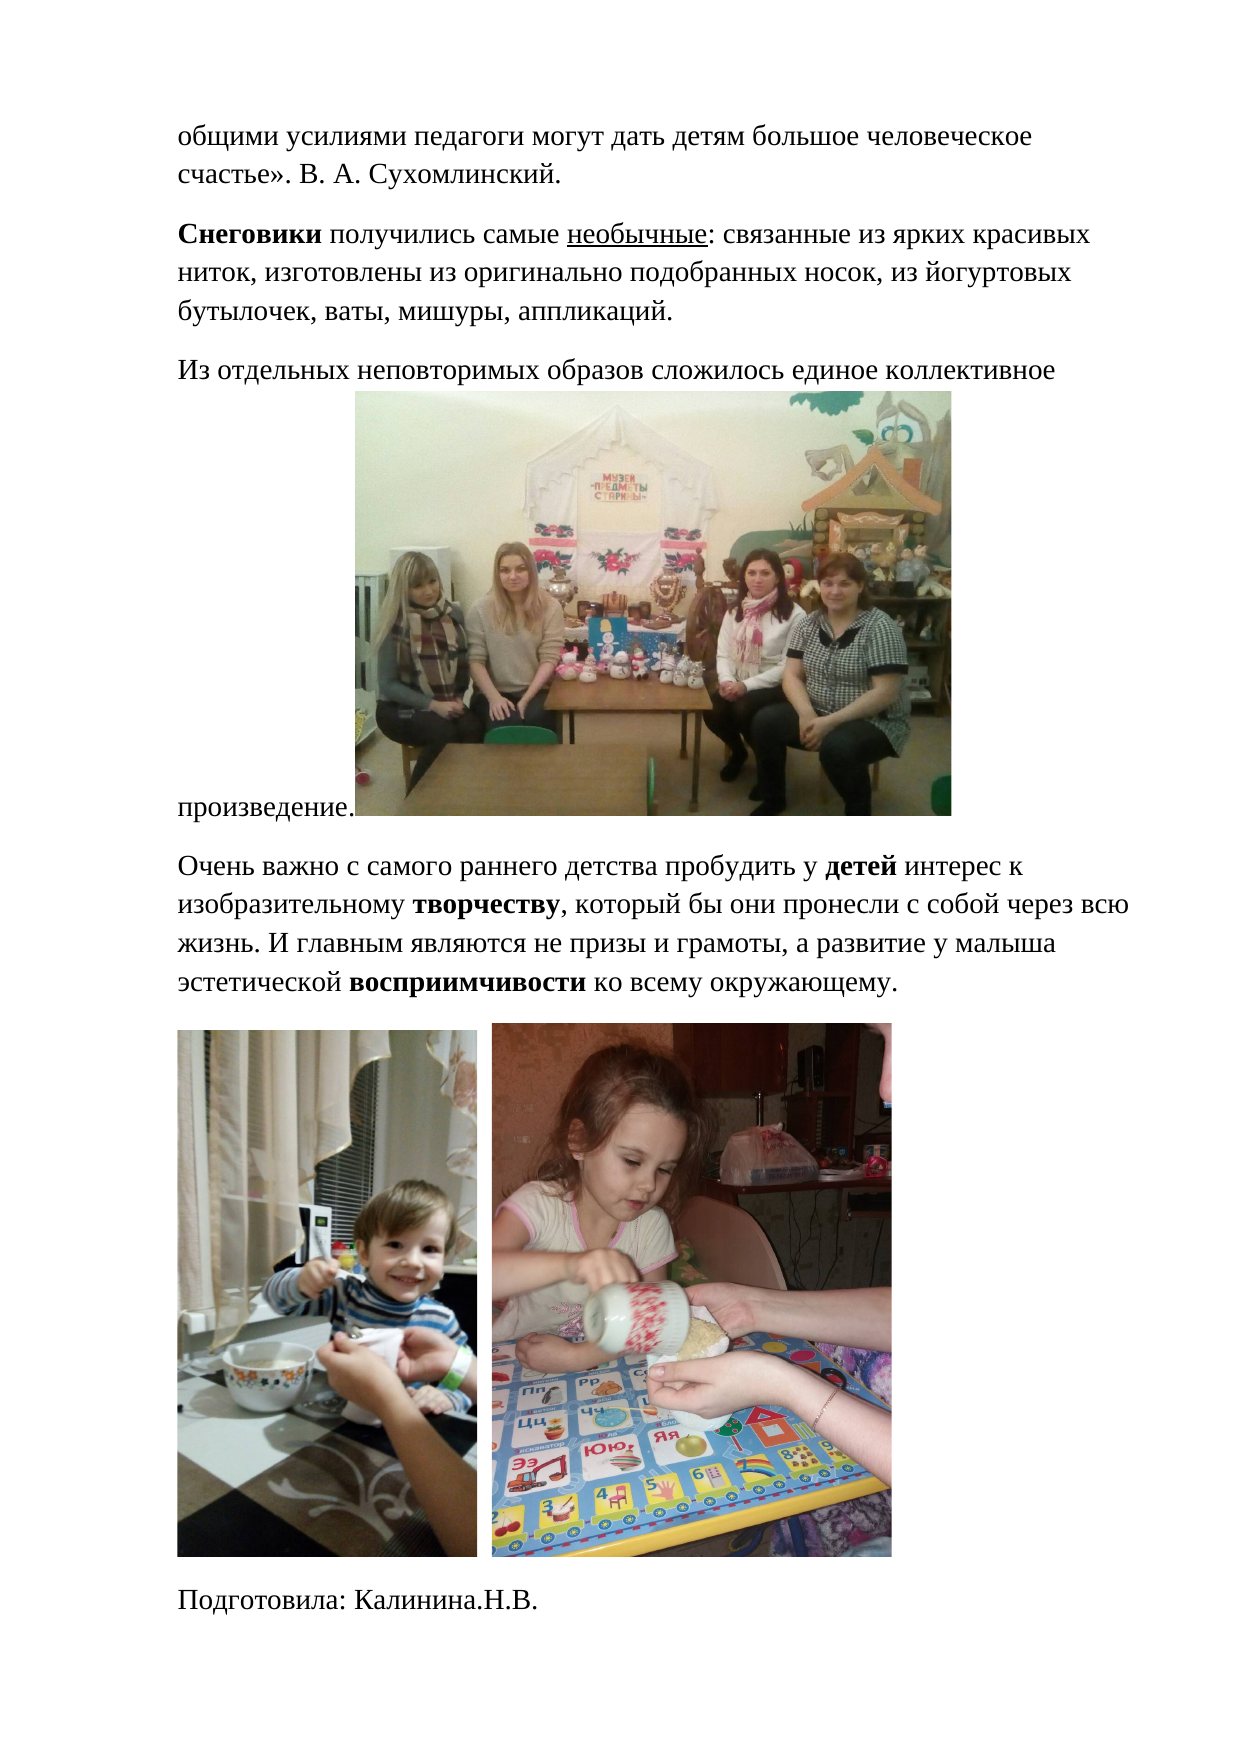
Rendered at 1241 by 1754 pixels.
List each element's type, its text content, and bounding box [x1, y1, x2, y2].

text Очень важно с самого раннего детства пробудить у детей интерес к изобразительному творчеству, который бы они пронесли с собой через всю жизнь. И главным являются не призы и грамоты, а развитие у малыша эстетической восприимчивости ко всему окружающему. [177, 848, 1152, 997]
picture [177, 1030, 478, 1557]
picture [491, 1023, 892, 1557]
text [177, 118, 1152, 190]
picture [355, 391, 952, 816]
text Снеговики получились самые необычные: связанные из ярких красивых ниток, изготовлены из оригинально подобранных носок, из йогуртовых бутылочек, ваты, мишуры, аппликаций. [177, 216, 1152, 327]
text Подготовила: Калинина.Н.В. [177, 1582, 1152, 1616]
